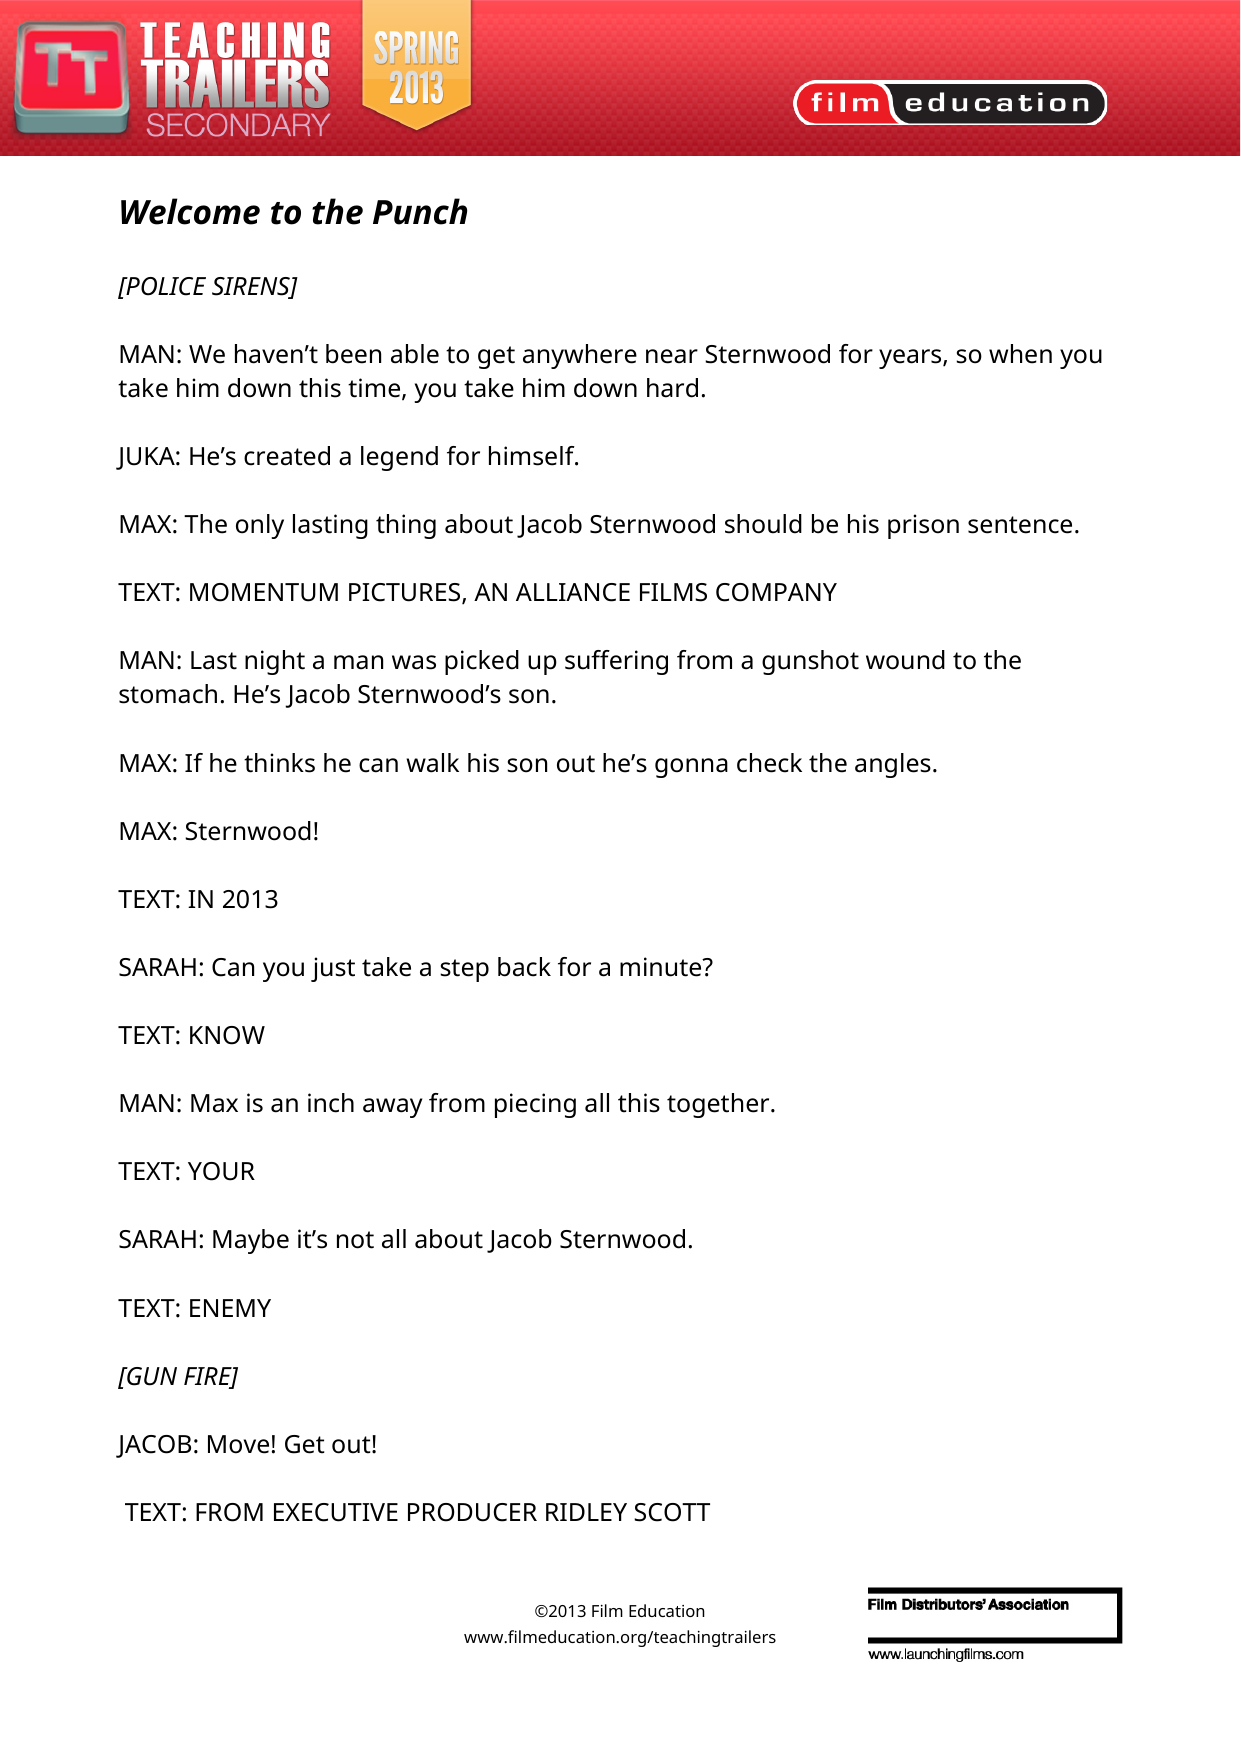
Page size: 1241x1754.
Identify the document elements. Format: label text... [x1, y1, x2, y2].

picture [0, 0, 1241, 156]
subtitle Welcome to the Punch [118, 189, 1122, 234]
text TEXT: YOUR [118, 1154, 1122, 1188]
text TEXT: FROM EXECUTIVE PRODUCER RIDLEY SCOTT [118, 1494, 1122, 1529]
text MAX: The only lasting thing about Jacob Sternwood should be his prison sentence. [118, 507, 1122, 541]
text MAX: Sternwood! [118, 813, 1122, 847]
picture [868, 1587, 1123, 1662]
text TEXT: MOMENTUM PICTURES, AN ALLIANCE FILMS COMPANY [118, 575, 1122, 609]
text MAN: We haven’t been able to get anywhere near Sternwood for years, so when you take him down this time, you take him down hard. [118, 336, 1122, 404]
text [GUN FIRE] [118, 1358, 1122, 1392]
text MAX: If he thinks he can walk his son out he’s gonna check the angles. [118, 745, 1122, 779]
text TEXT: ENEMY [118, 1290, 1122, 1324]
text MAN: Last night a man was picked up suffering from a gunshot wound to the stomach. He’s Jacob Sternwood’s son. [118, 643, 1122, 711]
text TEXT: KNOW [118, 1018, 1122, 1052]
text MAN: Max is an inch away from piecing all this together. [118, 1086, 1122, 1120]
text [POLICE SIRENS] [118, 268, 1122, 302]
text JUKA: He’s created a legend for himself. [118, 439, 1122, 473]
text SARAH: Maybe it’s not all about Jacob Sternwood. [118, 1222, 1122, 1256]
text SARAH: Can you just take a step back for a minute? [118, 949, 1122, 984]
text JACOB: Move! Get out! [118, 1426, 1122, 1461]
text TEXT: IN 2013 [118, 881, 1122, 916]
